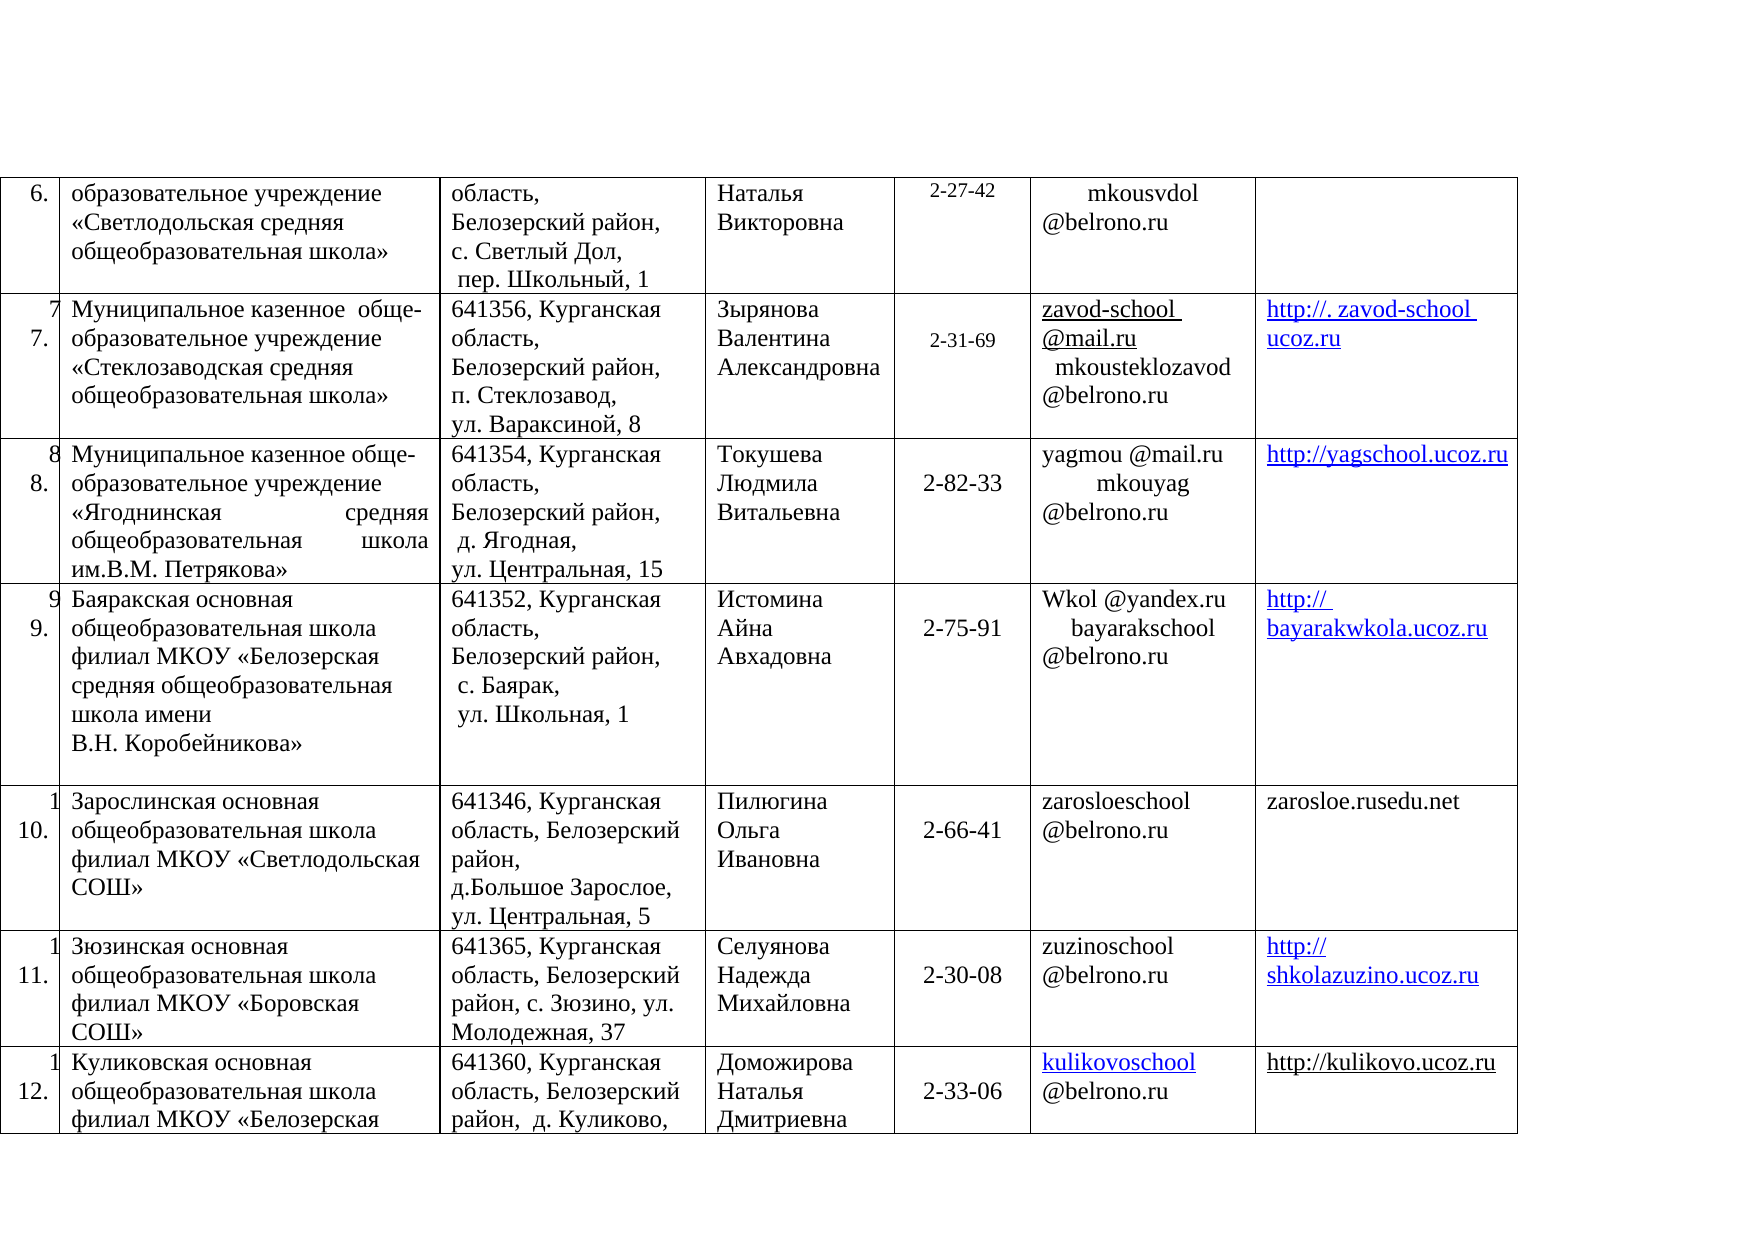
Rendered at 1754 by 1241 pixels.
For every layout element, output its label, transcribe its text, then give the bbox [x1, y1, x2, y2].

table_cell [60, 178, 439, 293]
table_cell 112. [1, 1047, 59, 1133]
table_cell 641356, Курганская область, Белозерский район, п. Стеклозавод, ул. Вараксиной, 8 [441, 294, 705, 438]
table_cell 66. [1, 178, 59, 293]
table_cell 77. [1, 294, 59, 438]
table_cell http:// bayarakwkola.ucoz.ru [1256, 584, 1517, 785]
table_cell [441, 1047, 705, 1133]
table_cell Wkol @yandex.ru bayarakschool @belrono.ru [1031, 584, 1255, 785]
table_cell 2-31-69 [895, 294, 1030, 438]
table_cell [1031, 178, 1255, 293]
table_cell Зарослинская основная общеобразовательная школа филиал МКОУ «Светлодольская СОШ» [60, 786, 439, 930]
table_cell 641346, Курганская область, Белозерский район, д.Большое Зарослое, ул. Центральная, 5 [441, 786, 705, 930]
table_cell http://shkolazuzino.ucoz.ru [1256, 931, 1517, 1046]
table_cell Токушева Людмила Витальевна [706, 439, 894, 583]
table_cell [441, 178, 705, 293]
table_cell zarosloeschool @belrono.ru [1031, 786, 1255, 930]
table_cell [1256, 1047, 1517, 1133]
table_cell 111. [1, 931, 59, 1046]
table_cell 641352, Курганская область, Белозерский район, с. Баярак, ул. Школьная, 1 [441, 584, 705, 785]
table_cell zavod-school @mail.ru mkousteklozavod @belrono.ru [1031, 294, 1255, 438]
table_cell Селуянова Надежда Михайловна [706, 931, 894, 1046]
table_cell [706, 1047, 894, 1133]
table_cell Муниципальное казенное обще-образовательное учреждение «Стеклозаводская средняя общеобразовательная школа» [60, 294, 439, 438]
table_cell 110. [1, 786, 59, 930]
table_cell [1031, 1047, 1255, 1133]
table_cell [1256, 178, 1517, 293]
table_cell Баяракская основная общеобразовательная школа филиал МКОУ «Белозерская средняя общеобразовательная школа имени В.Н. Коробейникова» [60, 584, 439, 785]
table_cell Муниципальное казенное обще-образовательное учреждение «Ягоднинская средняя общеобразовательная школа им.В.М. Петрякова» [60, 439, 439, 583]
table_cell http://. zavod-school ucoz.ru [1256, 294, 1517, 438]
table_cell 2-66-41 [895, 786, 1030, 930]
table_cell Зырянова Валентина Александровна [706, 294, 894, 438]
table_cell 641365, Курганская область, Белозерский район, с. Зюзино, ул. Молодежная, 37 [441, 931, 705, 1046]
table_cell 99. [1, 584, 59, 785]
table_cell yagmou @mail.ru mkouyag @belrono.ru [1031, 439, 1255, 583]
table_cell 641354, Курганская область, Белозерский район, д. Ягодная, ул. Центральная, 15 [441, 439, 705, 583]
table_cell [60, 1047, 439, 1133]
table_cell http://yagschool.ucoz.ru [1256, 439, 1517, 583]
table_cell Пилюгина Ольга Ивановна [706, 786, 894, 930]
table_cell 2-30-08 [895, 931, 1030, 1046]
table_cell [706, 178, 894, 293]
table_cell 2-33-06 [895, 1047, 1030, 1133]
table_cell 88. [1, 439, 59, 583]
table_cell 2-82-33 [895, 439, 1030, 583]
table_cell Зюзинская основная общеобразовательная школа филиал МКОУ «Боровская СОШ» [60, 931, 439, 1046]
table_cell 2-75-91 [895, 584, 1030, 785]
table_cell Истомина Айна Авхадовна [706, 584, 894, 785]
table_cell zuzinoschool @belrono.ru [1031, 931, 1255, 1046]
table_cell zarosloe.rusedu.net [1256, 786, 1517, 930]
table_cell 2-27-42 [895, 178, 1030, 293]
